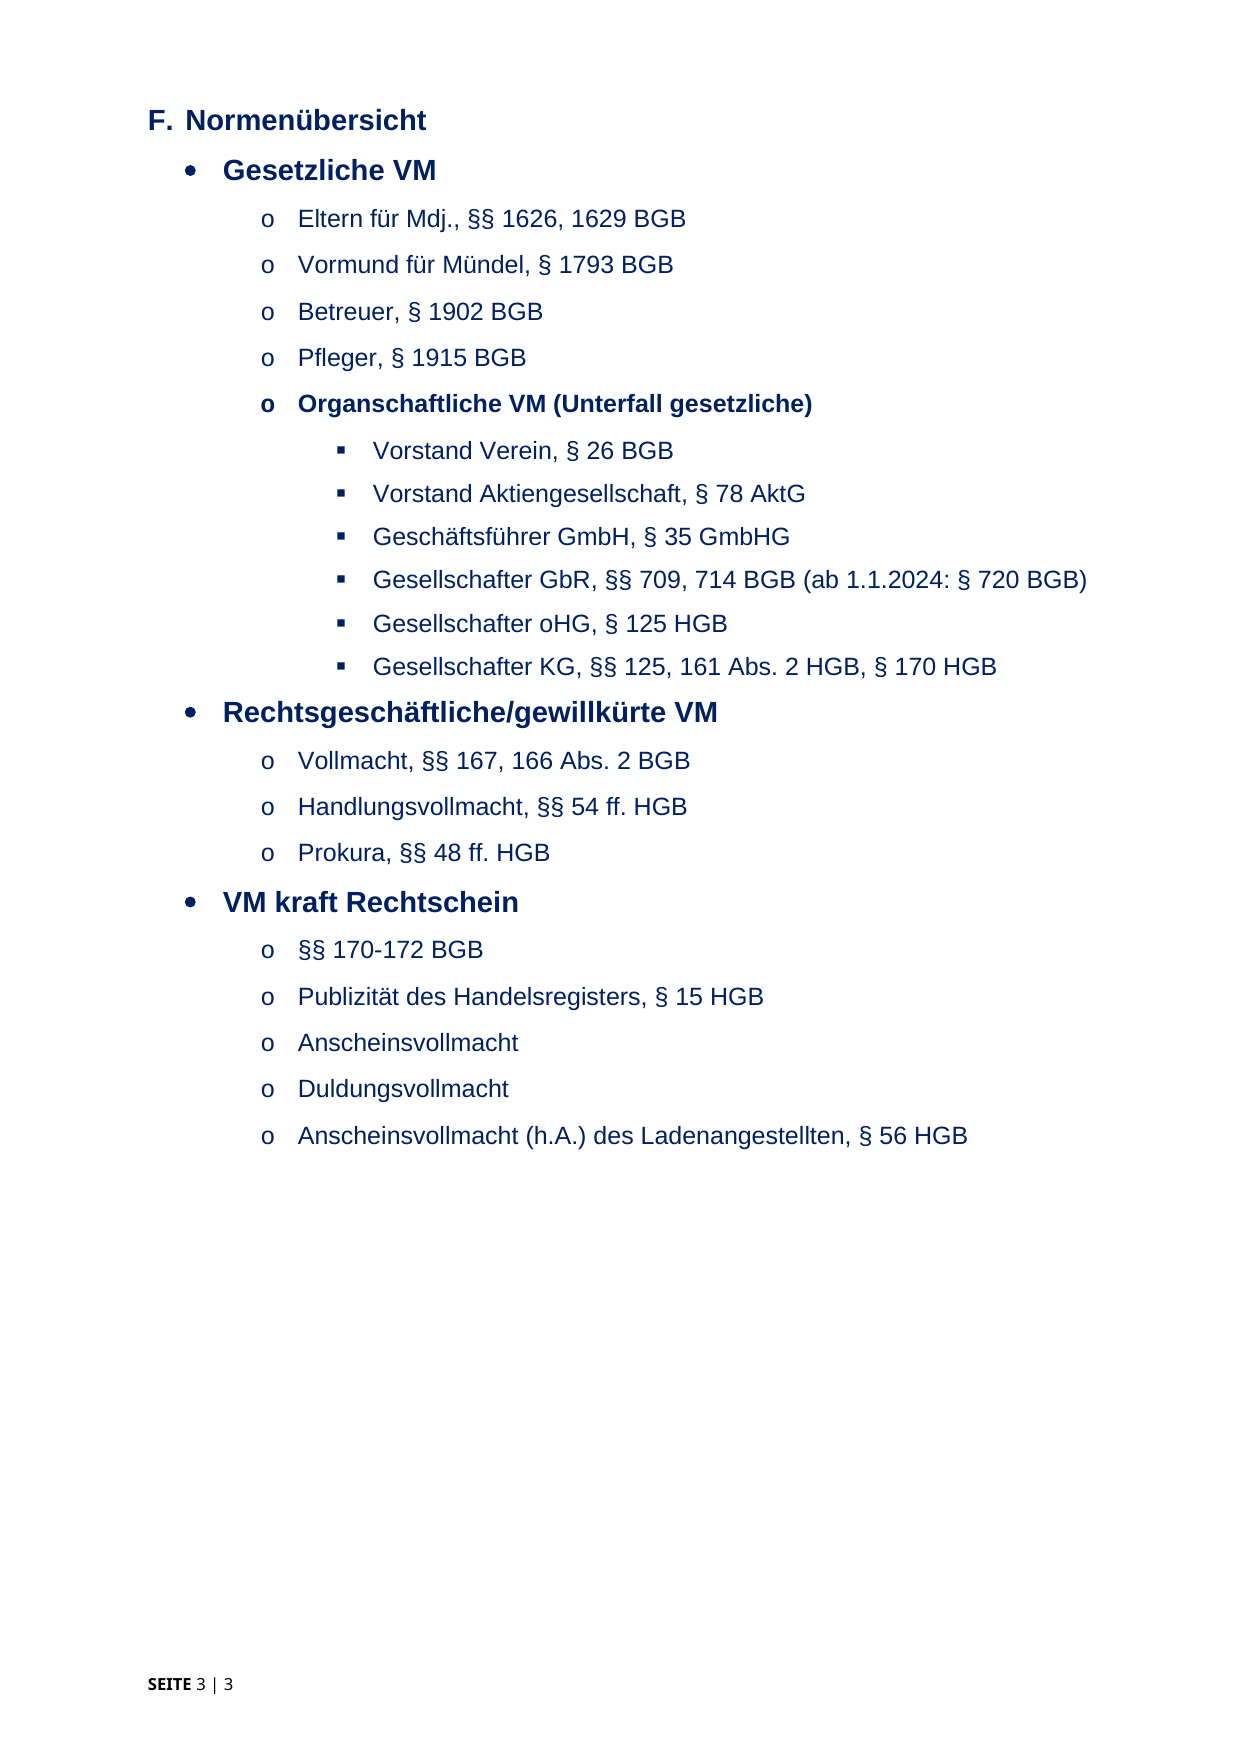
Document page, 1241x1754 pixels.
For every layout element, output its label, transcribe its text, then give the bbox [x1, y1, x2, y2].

list Gesellschafter KG, §§ 125, 161 Abs. 2 HGB, § 170 HGB [335, 652, 1181, 681]
list Anscheinsvollmacht (h.A.) des Ladenangestellten, § 56 HGB [260, 1121, 1181, 1152]
list Publizität des Handelsregisters, § 15 HGB [260, 982, 1181, 1013]
list VM kraft Rechtschein [185, 885, 1181, 918]
list Organschaftliche VM (Unterfall gesetzliche) [260, 389, 1181, 420]
list Vorstand Aktiengesellschaft, § 78 AktG [335, 479, 1181, 508]
list Rechtsgeschäftliche/gewillkürte VM [185, 695, 1181, 729]
list Duldungsvollmacht [260, 1074, 1181, 1105]
list Eltern für Mdj., §§ 1626, 1629 BGB [260, 204, 1181, 235]
list Anscheinsvollmacht [260, 1028, 1181, 1059]
list Vormund für Mündel, § 1793 BGB [260, 250, 1181, 281]
list §§ 170-172 BGB [260, 935, 1181, 966]
list Gesellschafter GbR, §§ 709, 714 BGB (ab 1.1.2024: § 720 BGB) [335, 565, 1181, 594]
list Prokura, §§ 48 ff. HGB [260, 838, 1181, 869]
list Handlungsvollmacht, §§ 54 ff. HGB [260, 792, 1181, 823]
list Gesellschafter oHG, § 125 HGB [335, 609, 1181, 637]
list Vorstand Verein, § 26 BGB [335, 436, 1181, 464]
list Pfleger, § 1915 BGB [260, 343, 1181, 374]
list Geschäftsführer GmbH, § 35 GmbHG [335, 522, 1181, 551]
list Betreuer, § 1902 BGB [260, 297, 1181, 328]
list Normenübersicht [148, 103, 1181, 137]
list Gesetzliche VM [185, 153, 1181, 187]
list Vollmacht, §§ 167, 166 Abs. 2 BGB [260, 746, 1181, 777]
